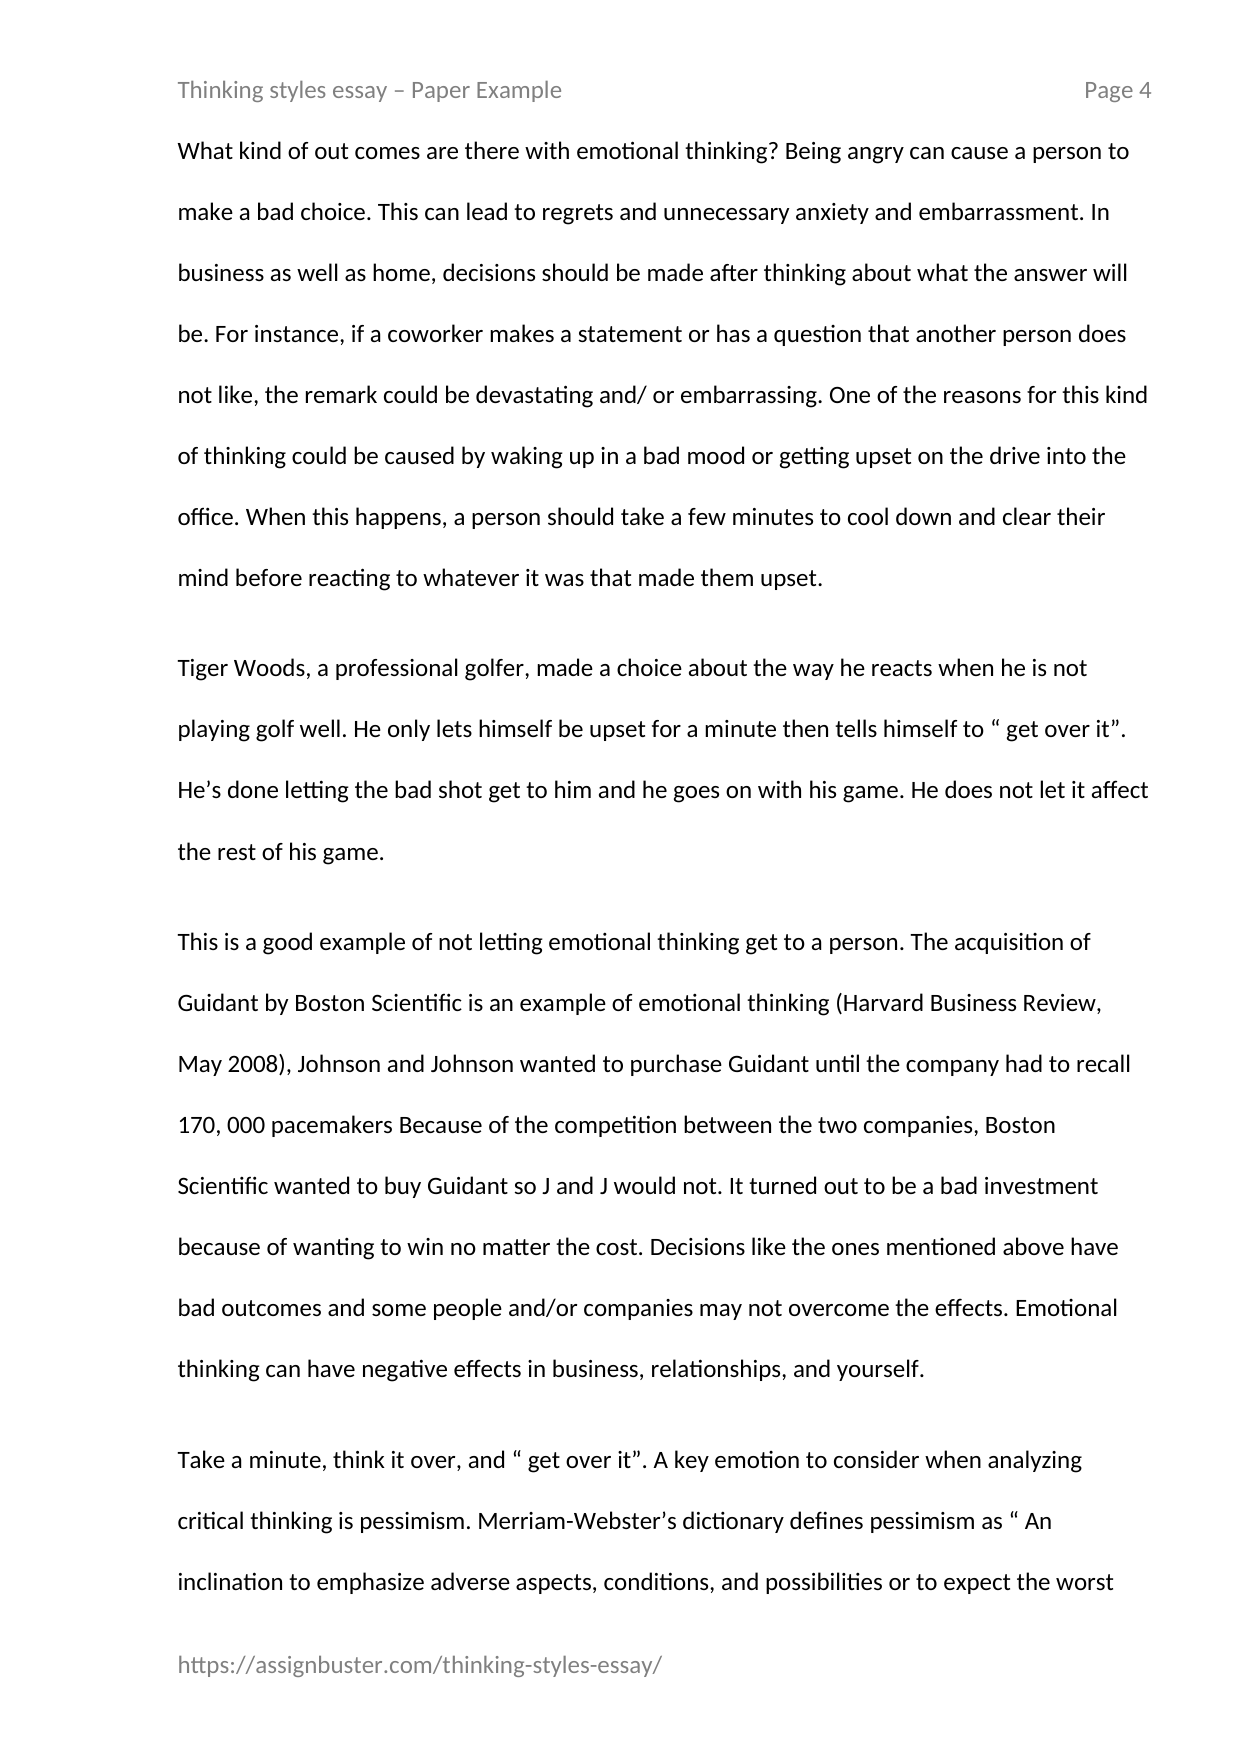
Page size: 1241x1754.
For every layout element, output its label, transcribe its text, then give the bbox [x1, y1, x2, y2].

text What kind of out comes are there with emotional thinking? Being angry can cause a person to make a bad choice. This can lead to regrets and unnecessary anxiety and embarrassment. In business as well as home, decisions should be made after thinking about what the answer will be. For instance, if a coworker makes a statement or has a question that another person does not like, the remark could be devastating and/ or embarrassing. One of the reasons for this kind of thinking could be caused by waking up in a bad mood or getting upset on the drive into the office. When this happens, a person should take a few minutes to cool down and clear their mind before reacting to whatever it was that made them upset. [177, 135, 1152, 593]
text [177, 1444, 1152, 1597]
text This is a good example of not letting emotional thinking get to a person. The acquisition of Guidant by Boston Scientific is an example of emotional thinking (Harvard Business Review, May 2008), Johnson and Johnson wanted to purchase Guidant until the company had to recall 170, 000 pacemakers Because of the competition between the two companies, Boston Scientific wanted to buy Guidant so J and J would not. It turned out to be a bad investment because of wanting to win no matter the cost. Decisions like the ones mentioned above have bad outcomes and some people and/or companies may not overcome the effects. Emotional thinking can have negative effects in business, relationships, and yourself. [177, 926, 1152, 1384]
text Tiger Woods, a professional golfer, made a choice about the way he reacts when he is not playing golf well. He only lets himself be upset for a minute then tells himself to “ get over it”. He’s done letting the bad shot get to him and he goes on with his game. He does not let it affect the rest of his game. [177, 653, 1152, 866]
